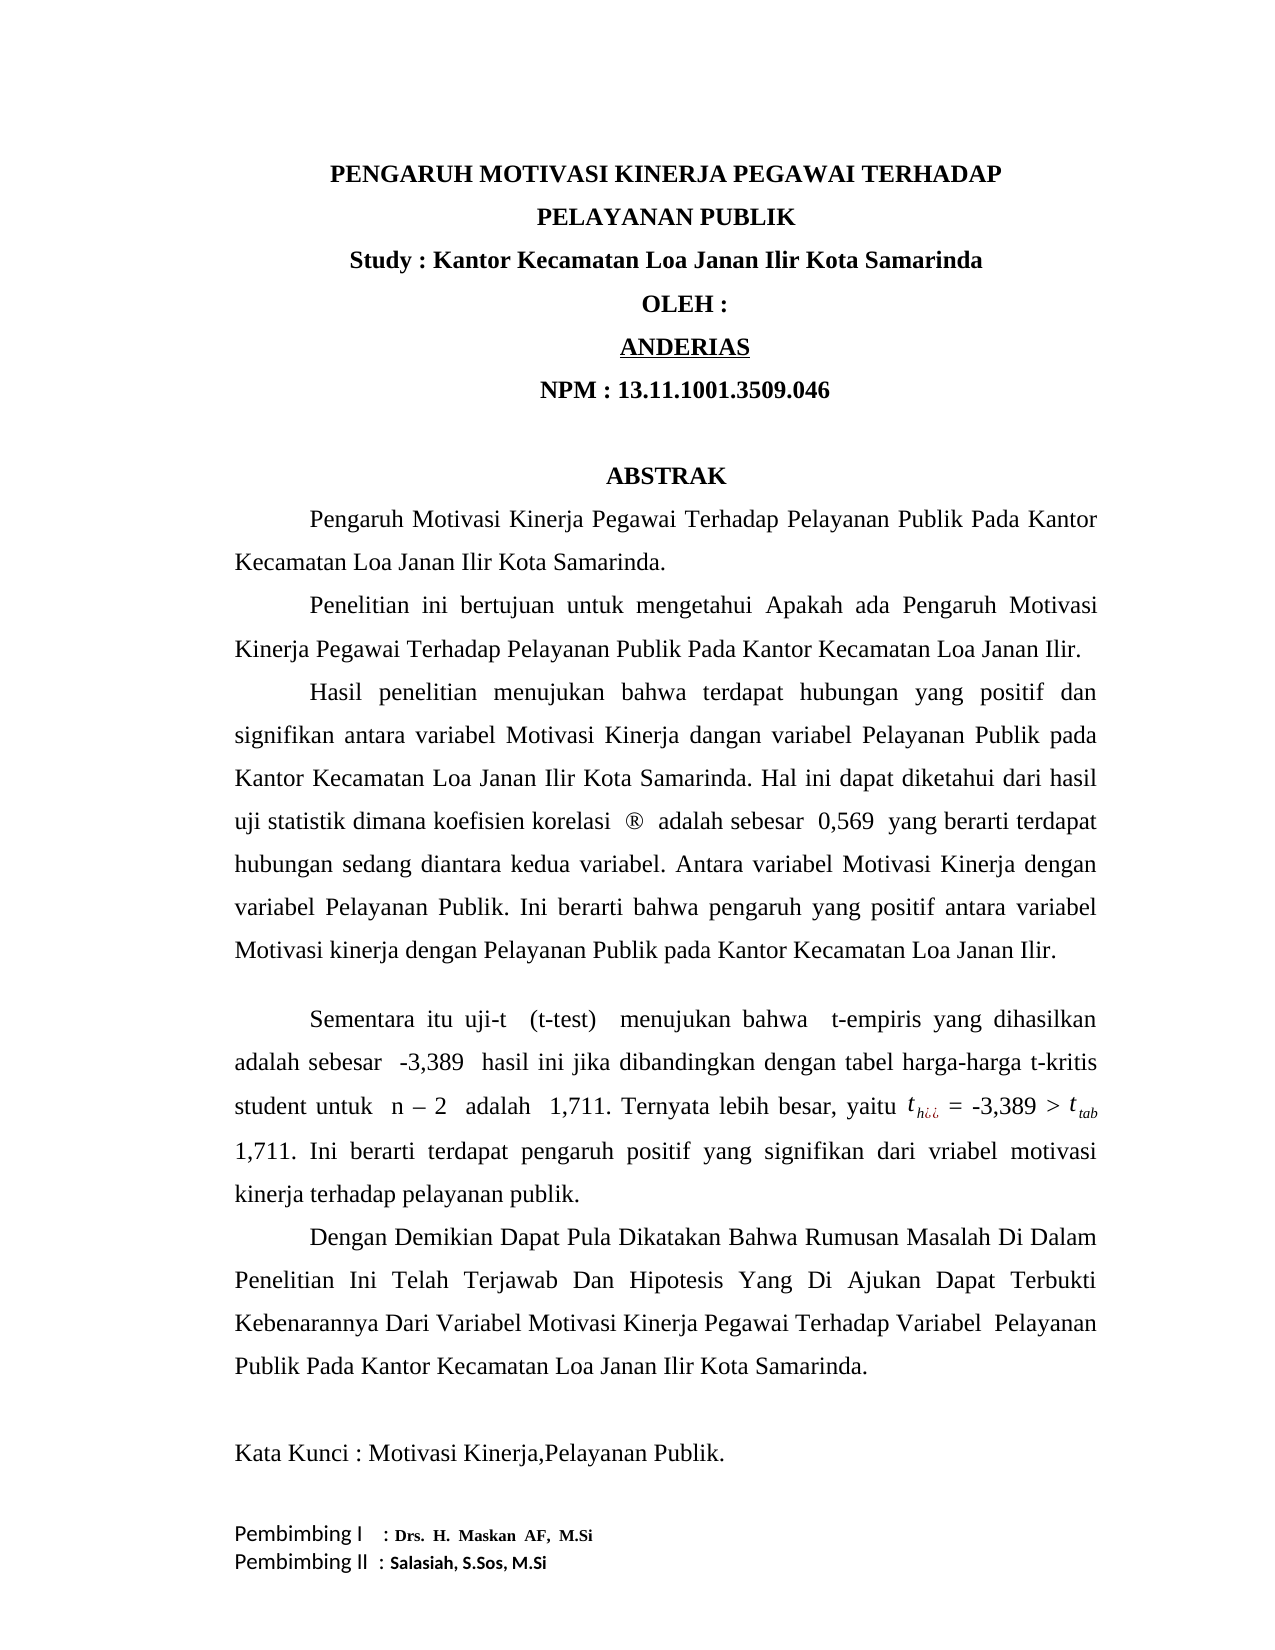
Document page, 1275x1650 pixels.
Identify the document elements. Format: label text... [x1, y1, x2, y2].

text PELAYANAN PUBLIK [234, 202, 1098, 231]
text ABSTRAK [234, 461, 1098, 490]
text Penelitian ini bertujuan untuk mengetahui Apakah ada Pengaruh Motivasi Kinerja Pegawai Terhadap Pelayanan Publik Pada Kantor Kecamatan Loa Janan Ilir. [234, 591, 1098, 662]
text Pengaruh Motivasi Kinerja Pegawai Terhadap Pelayanan Publik Pada Kantor Kecamatan Loa Janan Ilir Kota Samarinda. [234, 504, 1098, 576]
text ANDERIAS [272, 332, 1098, 361]
text NPM : 13.11.1001.3509.046 [272, 375, 1098, 404]
text OLEH : [272, 289, 1098, 317]
text PENGARUH MOTIVASI KINERJA PEGAWAI TERHADAP [234, 159, 1098, 188]
text Study : Kantor Kecamatan Loa Janan Ilir Kota Samarinda [234, 246, 1098, 274]
text Hasil penelitian menujukan bahwa terdapat hubungan yang positif dan signifikan antara variabel Motivasi Kinerja dangan variabel Pelayanan Publik pada Kantor Kecamatan Loa Janan Ilir Kota Samarinda. Hal ini dapat diketahui dari hasil uji statistik dimana koefisien korelasi ® adalah sebesar 0,569 yang berarti terdapat hubungan sedang diantara kedua variabel. Antara variabel Motivasi Kinerja dengan variabel Pelayanan Publik. Ini berarti bahwa pengaruh yang positif antara variabel Motivasi kinerja dengan Pelayanan Publik pada Kantor Kecamatan Loa Janan Ilir. [234, 677, 1098, 964]
list Sementara itu uji-t (t-test) menujukan bahwa t-empiris yang dihasilkan adalah sebesar -3,389 hasil ini jika dibandingkan dengan tabel harga-harga t-kritis student untuk n – 2 adalah 1,711. Ternyata lebih besar, yaitu = -3,389 ˃ 1,711. Ini berarti terdapat pengaruh positif yang signifikan dari vriabel motivasi kinerja terhadap pelayanan publik. [234, 1004, 1098, 1208]
list Kata Kunci : Motivasi Kinerja,Pelayanan Publik. [234, 1438, 1098, 1466]
list Dengan Demikian Dapat Pula Dikatakan Bahwa Rumusan Masalah Di Dalam Penelitian Ini Telah Terjawab Dan Hipotesis Yang Di Ajukan Dapat Terbukti Kebenarannya Dari Variabel Motivasi Kinerja Pegawai Terhadap Variabel Pelayanan Publik Pada Kantor Kecamatan Loa Janan Ilir Kota Samarinda. [234, 1222, 1098, 1380]
